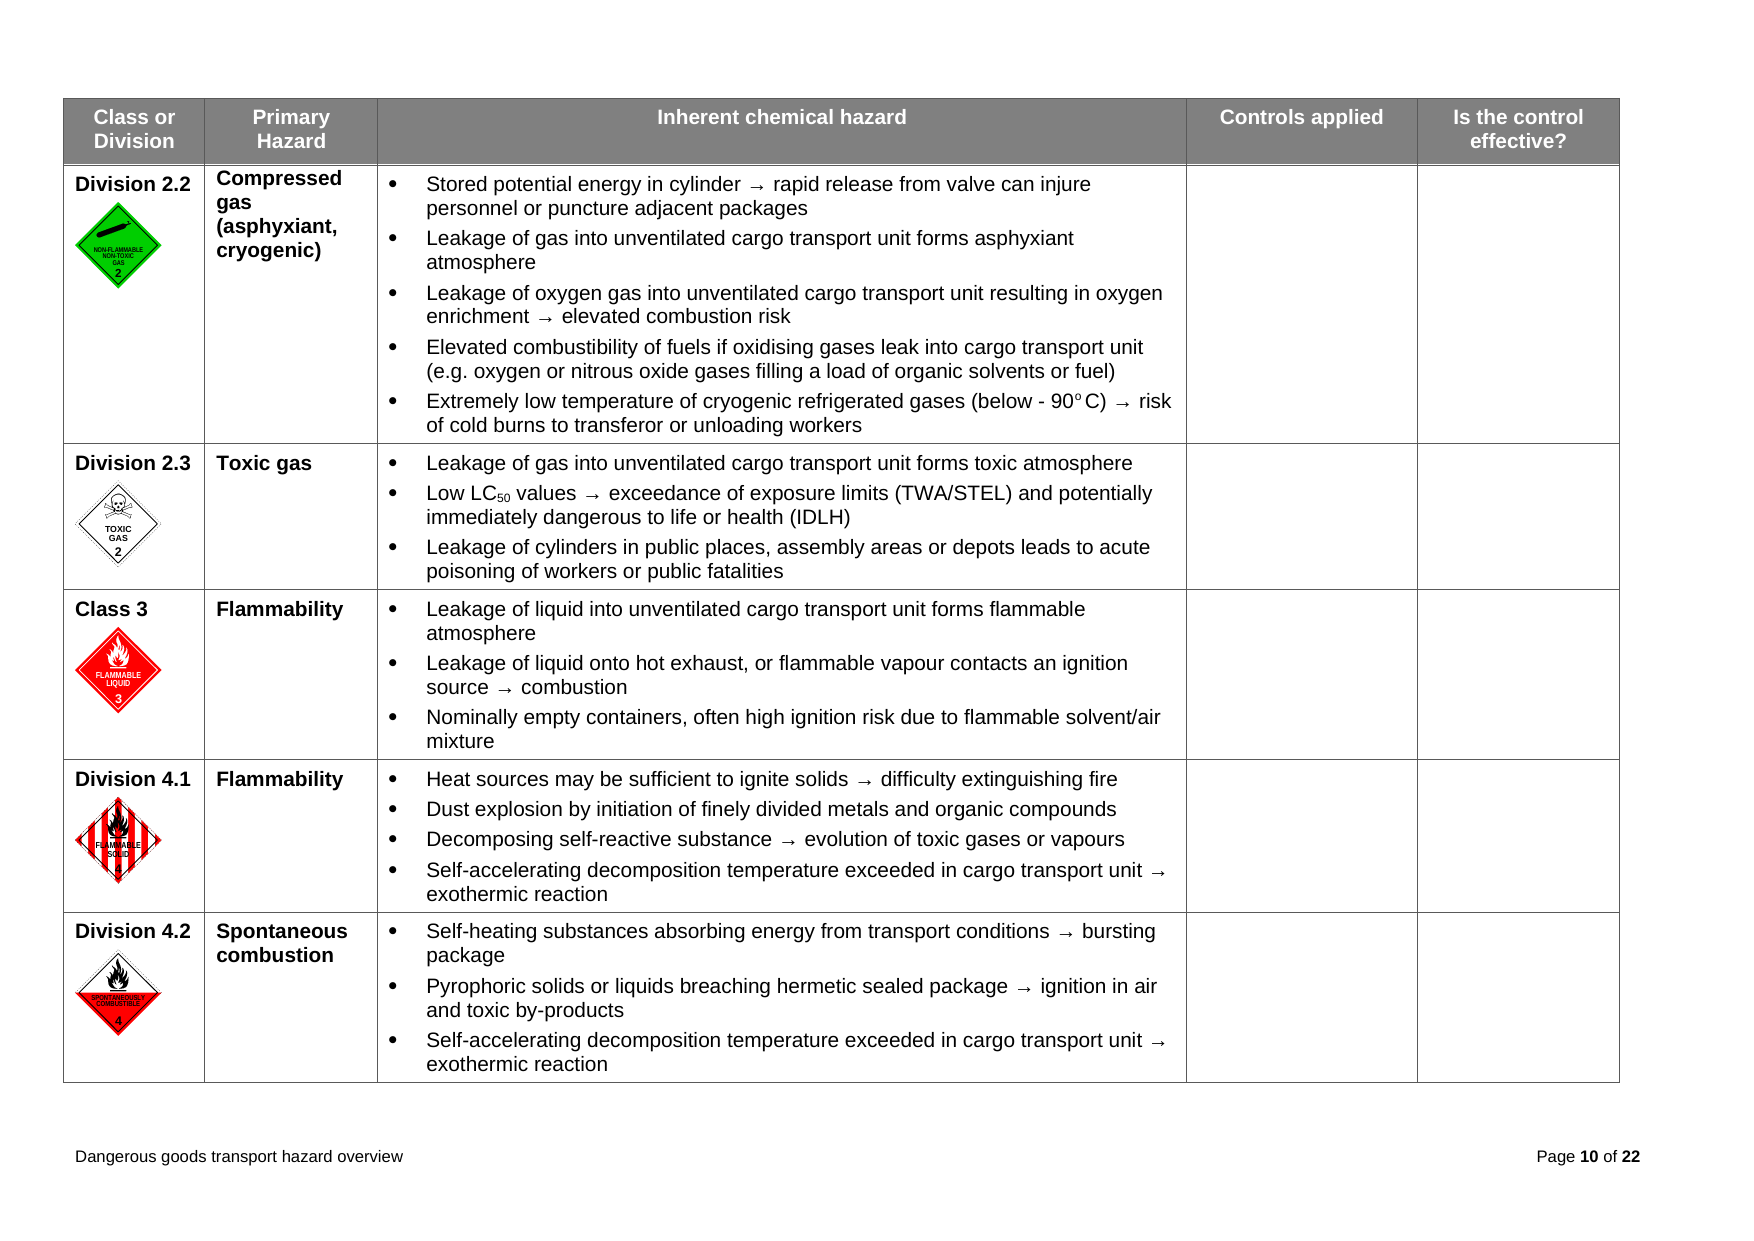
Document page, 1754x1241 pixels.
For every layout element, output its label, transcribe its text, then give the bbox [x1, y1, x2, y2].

table_cell Leakage of gas into unventilated cargo transport unit forms toxic atmosphere Low LC50 values → exceedance of exposure limits (TWA/STEL) and potentially immediately dangerous to life or health (IDLH) Leakage of cylinders in public places, assembly areas or depots leads to acute poisoning of workers or public fatalities [378, 444, 1186, 589]
table_cell [1187, 913, 1417, 1082]
table_cell Class 3 [64, 590, 204, 759]
table_cell Self-heating substances absorbing energy from transport conditions → bursting package Pyrophoric solids or liquids breaching hermetic sealed package → ignition in air and toxic by-products Self-accelerating decomposition temperature exceeded in cargo transport unit → exothermic reaction [378, 913, 1186, 1082]
table_cell [1418, 913, 1619, 1082]
table_header Is the control effective? [1418, 99, 1619, 164]
table_cell Flammability [205, 590, 377, 759]
table_cell Spontaneous combustion [205, 913, 377, 1082]
table_cell [1187, 590, 1417, 759]
table_cell Flammability [205, 760, 377, 912]
table_header Primary Hazard [205, 99, 377, 164]
table_header Controls applied [1187, 99, 1417, 164]
table_cell Toxic gas [205, 444, 377, 589]
table_cell Stored potential energy in cylinder → rapid release from valve can injure personnel or puncture adjacent packages Leakage of gas into unventilated cargo transport unit forms asphyxiant atmosphere Leakage of oxygen gas into unventilated cargo transport unit resulting in oxygen enrichment → elevated combustion risk Elevated combustibility of fuels if oxidising gases leak into cargo transport unit (e.g. oxygen or nitrous oxide gases filling a load of organic solvents or fuel) Extremely low temperature of cryogenic refrigerated gases (below - 90o C) → risk of cold burns to transferor or unloading workers [378, 166, 1186, 443]
table_cell [1187, 444, 1417, 589]
table_cell Compressed gas (asphyxiant, cryogenic) [205, 166, 377, 443]
table_cell [1418, 444, 1619, 589]
table_header Inherent chemical hazard [378, 99, 1186, 164]
table_cell [1418, 166, 1619, 443]
table_cell Division 2.2 [64, 166, 204, 443]
table_cell [1187, 166, 1417, 443]
table_cell [1418, 760, 1619, 912]
table_cell Heat sources may be sufficient to ignite solids → difficulty extinguishing fire Dust explosion by initiation of finely divided metals and organic compounds Decomposing self-reactive substance → evolution of toxic gases or vapours Self-accelerating decomposition temperature exceeded in cargo transport unit → exothermic reaction [378, 760, 1186, 912]
table_cell [1187, 760, 1417, 912]
table_cell Division 4.1 [64, 760, 204, 912]
table_header Class or Division [64, 99, 204, 164]
table_cell [1418, 590, 1619, 759]
table_cell Division 4.2 [64, 913, 204, 1082]
table_cell Leakage of liquid into unventilated cargo transport unit forms flammable atmosphere Leakage of liquid onto hot exhaust, or flammable vapour contacts an ignition source → combustion Nominally empty containers, often high ignition risk due to flammable solvent/air mixture [378, 590, 1186, 759]
table_cell Division 2.3 [64, 444, 204, 589]
